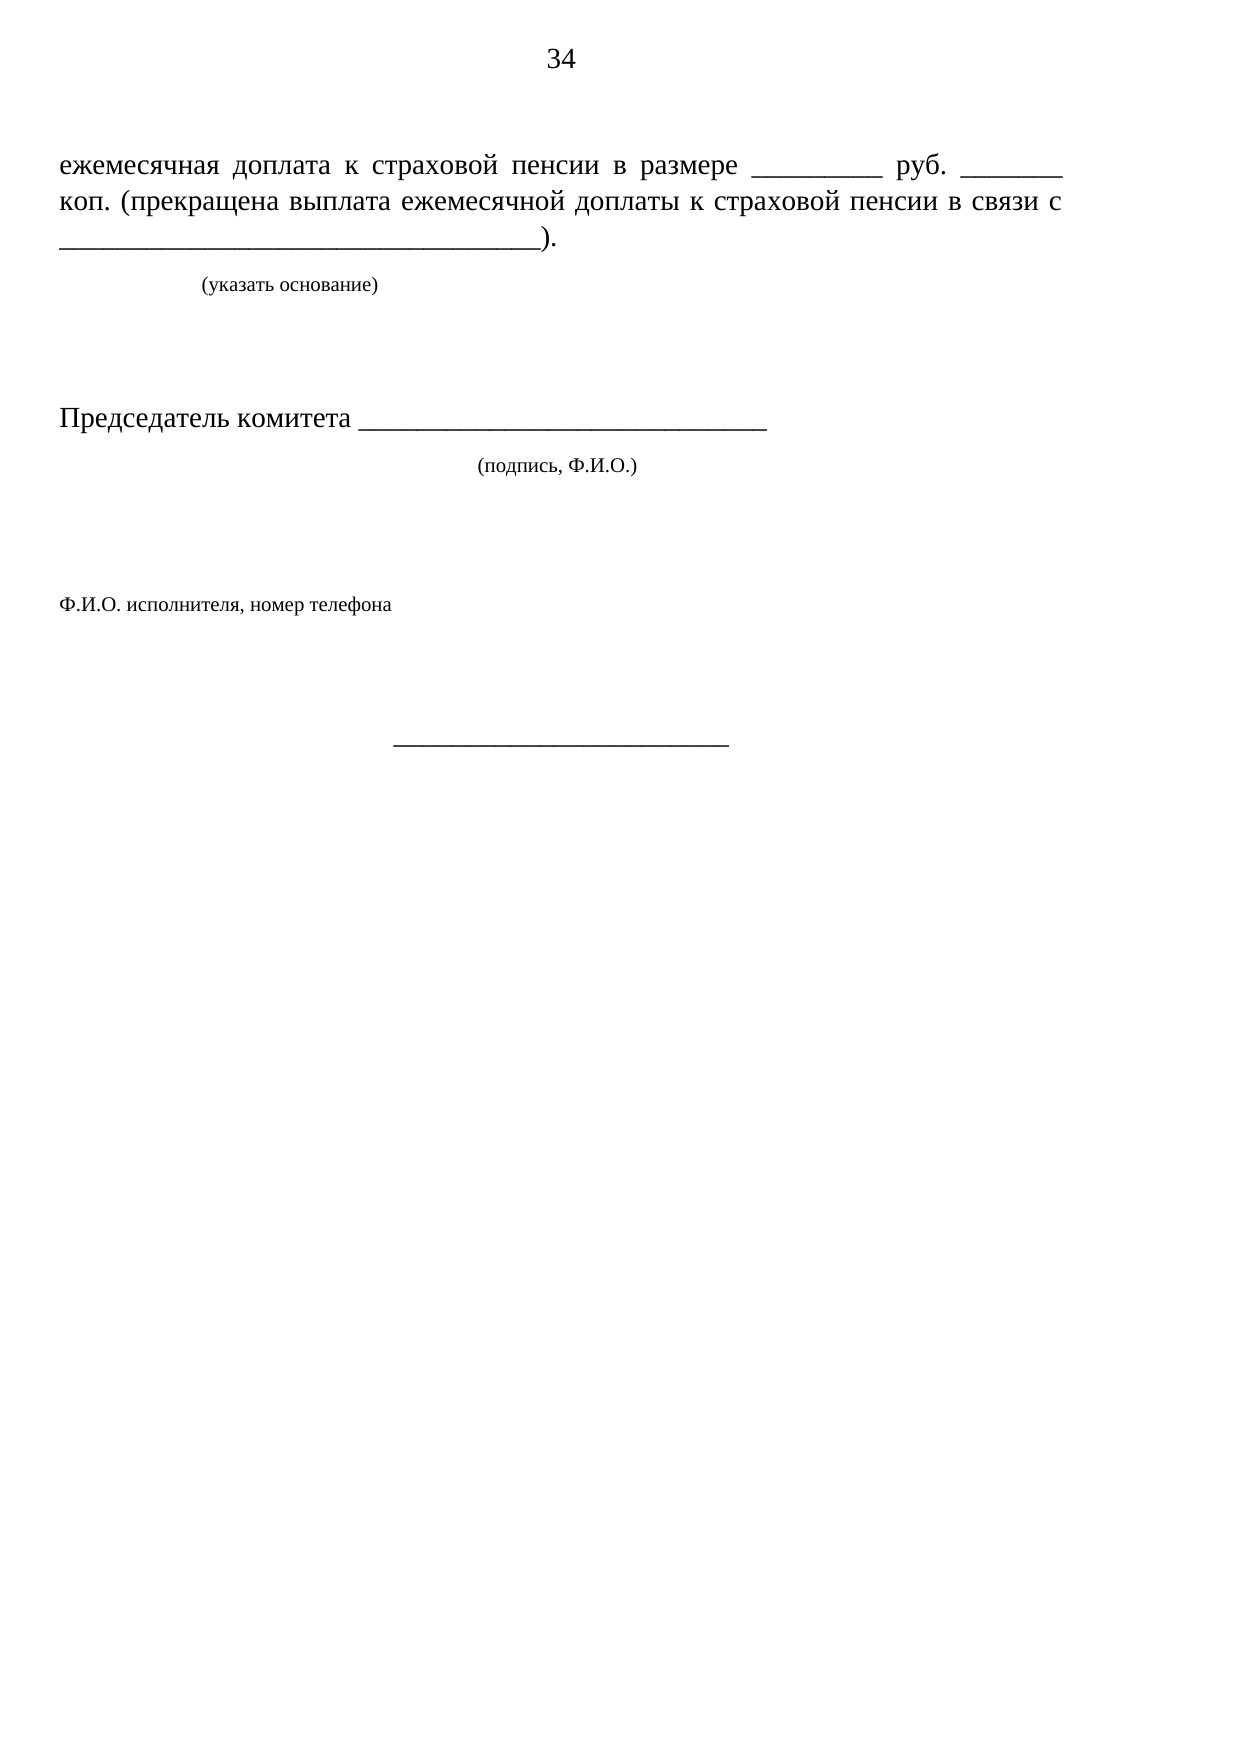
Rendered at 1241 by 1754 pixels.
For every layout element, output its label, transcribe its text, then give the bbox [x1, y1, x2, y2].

text (подпись, Ф.И.О.) [59, 453, 1063, 477]
text Председатель комитета ____________________________ [59, 400, 1063, 433]
text Ф.И.О. исполнителя, номер телефона [59, 592, 1063, 616]
text (указать основание) [59, 272, 1063, 296]
text _______________________ [59, 717, 1063, 750]
